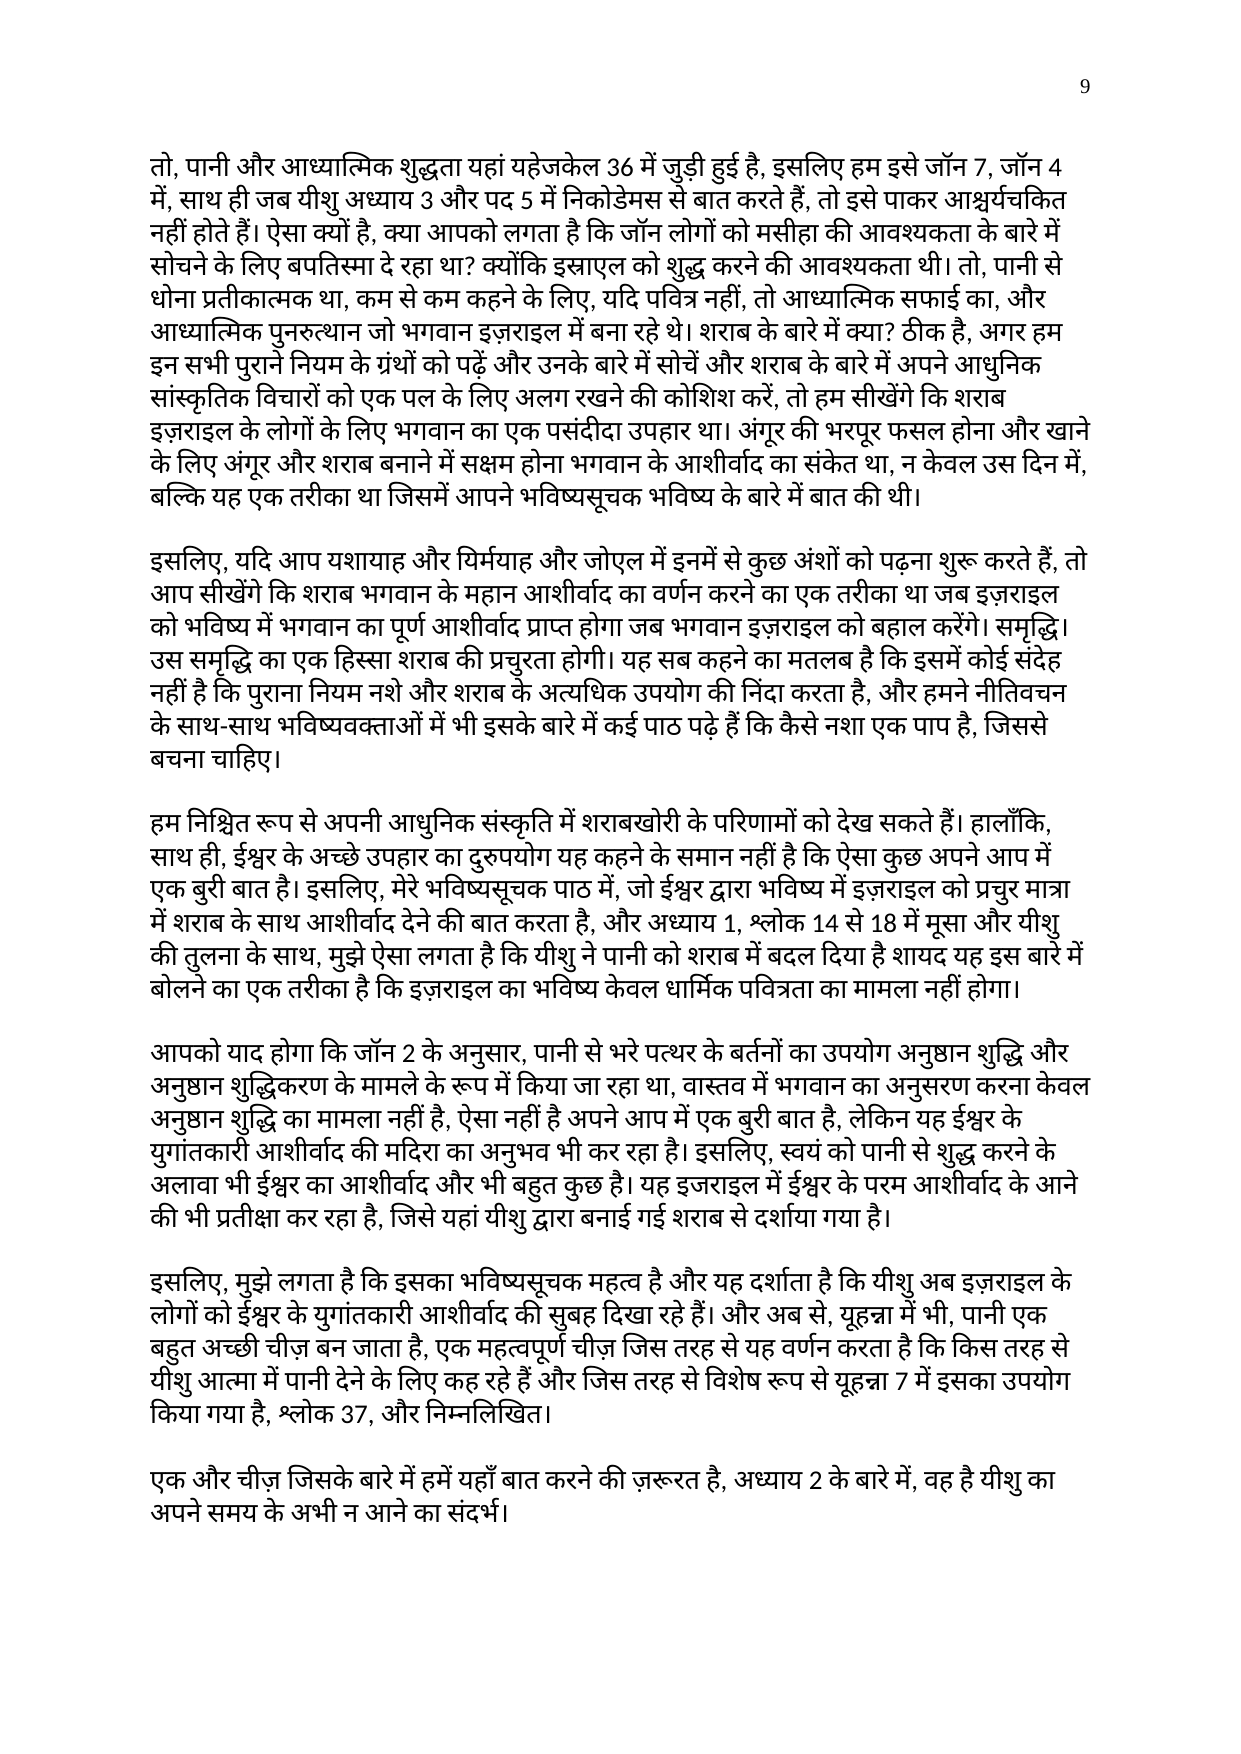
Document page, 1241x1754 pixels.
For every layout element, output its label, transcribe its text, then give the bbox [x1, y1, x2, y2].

text हम निश्चित रूप से अपनी आधुनिक संस्कृति में शराबखोरी के परिणामों को देख सकते हैं। हालाँकि, साथ ही, ईश्वर के अच्छे उपहार का दुरुपयोग यह कहने के समान नहीं है कि ऐसा कुछ अपने आप में एक बुरी बात है। इसलिए, मेरे भविष्यसूचक पाठ में, जो ईश्वर द्वारा भविष्य में इज़राइल को प्रचुर मात्रा में शराब के साथ आशीर्वाद देने की बात करता है, और अध्याय 1, श्लोक 14 से 18 में मूसा और यीशु की तुलना के साथ, मुझे ऐसा लगता है कि यीशु ने पानी को शराब में बदल दिया है शायद यह इस बारे में बोलने का एक तरीका है कि इज़राइल का भविष्य केवल धार्मिक पवित्रता का मामला नहीं होगा। [150, 807, 1090, 1005]
text आपको याद होगा कि जॉन 2 के अनुसार, पानी से भरे पत्थर के बर्तनों का उपयोग अनुष्ठान शुद्धि और अनुष्ठान शुद्धिकरण के मामले के रूप में किया जा रहा था, वास्तव में भगवान का अनुसरण करना केवल अनुष्ठान शुद्धि का मामला नहीं है, ऐसा नहीं है अपने आप में एक बुरी बात है, लेकिन यह ईश्वर के युगांतकारी आशीर्वाद की मदिरा का अनुभव भी कर रहा है। इसलिए, स्वयं को पानी से शुद्ध करने के अलावा भी ईश्वर का आशीर्वाद और भी बहुत कुछ है। यह इजराइल में ईश्वर के परम आशीर्वाद के आने की भी प्रतीक्षा कर रहा है, जिसे यहां यीशु द्वारा बनाई गई शराब से दर्शाया गया है। [150, 1036, 1090, 1234]
text तो, पानी और आध्यात्मिक शुद्धता यहां यहेजकेल 36 में जुड़ी हुई है, इसलिए हम इसे जॉन 7, जॉन 4 में, साथ ही जब यीशु अध्याय 3 और पद 5 में निकोडेमस से बात करते हैं, तो इसे पाकर आश्चर्यचकित नहीं होते हैं। ऐसा क्यों है, क्या आपको लगता है कि जॉन लोगों को मसीहा की आवश्यकता के बारे में सोचने के लिए बपतिस्मा दे रहा था? क्योंकि इस्राएल को शुद्ध करने की आवश्यकता थी। तो, पानी से धोना प्रतीकात्मक था, कम से कम कहने के लिए, यदि पवित्र नहीं, तो आध्यात्मिक सफाई का, और आध्यात्मिक पुनरुत्थान जो भगवान इज़राइल में बना रहे थे। शराब के बारे में क्या? ठीक है, अगर हम इन सभी पुराने नियम के ग्रंथों को पढ़ें और उनके बारे में सोचें और शराब के बारे में अपने आधुनिक सांस्कृतिक विचारों को एक पल के लिए अलग रखने की कोशिश करें, तो हम सीखेंगे कि शराब इज़राइल के लोगों के लिए भगवान का एक पसंदीदा उपहार था। अंगूर की भरपूर फसल होना और खाने के लिए अंगूर और शराब बनाने में सक्षम होना भगवान के आशीर्वाद का संकेत था, न केवल उस दिन में, बल्कि यह एक तरीका था जिसमें आपने भविष्यसूचक भविष्य के बारे में बात की थी। [150, 150, 1090, 513]
text इसलिए, यदि आप यशायाह और यिर्मयाह और जोएल में इनमें से कुछ अंशों को पढ़ना शुरू करते हैं, तो आप सीखेंगे कि शराब भगवान के महान आशीर्वाद का वर्णन करने का एक तरीका था जब इज़राइल को भविष्य में भगवान का पूर्ण आशीर्वाद प्राप्त होगा जब भगवान इज़राइल को बहाल करेंगे। समृद्धि। उस समृद्धि का एक हिस्सा शराब की प्रचुरता होगी। यह सब कहने का मतलब है कि इसमें कोई संदेह नहीं है कि पुराना नियम नशे और शराब के अत्यधिक उपयोग की निंदा करता है, और हमने नीतिवचन के साथ-साथ भविष्यवक्ताओं में भी इसके बारे में कई पाठ पढ़े हैं कि कैसे नशा एक पाप है, जिससे बचना चाहिए। [150, 544, 1090, 776]
text एक और चीज़ जिसके बारे में हमें यहाँ बात करने की ज़रूरत है, अध्याय 2 के बारे में, वह है यीशु का अपने समय के अभी न आने का संदर्भ। [150, 1463, 1090, 1529]
text इसलिए, मुझे लगता है कि इसका भविष्यसूचक महत्व है और यह दर्शाता है कि यीशु अब इज़राइल के लोगों को ईश्वर के युगांतकारी आशीर्वाद की सुबह दिखा रहे हैं। और अब से, यूहन्ना में भी, पानी एक बहुत अच्छी चीज़ बन जाता है, एक महत्वपूर्ण चीज़ जिस तरह से यह वर्णन करता है कि किस तरह से यीशु आत्मा में पानी देने के लिए कह रहे हैं और जिस तरह से विशेष रूप से यूहन्ना 7 में इसका उपयोग किया गया है, श्लोक 37, और निम्नलिखित। [150, 1265, 1090, 1430]
